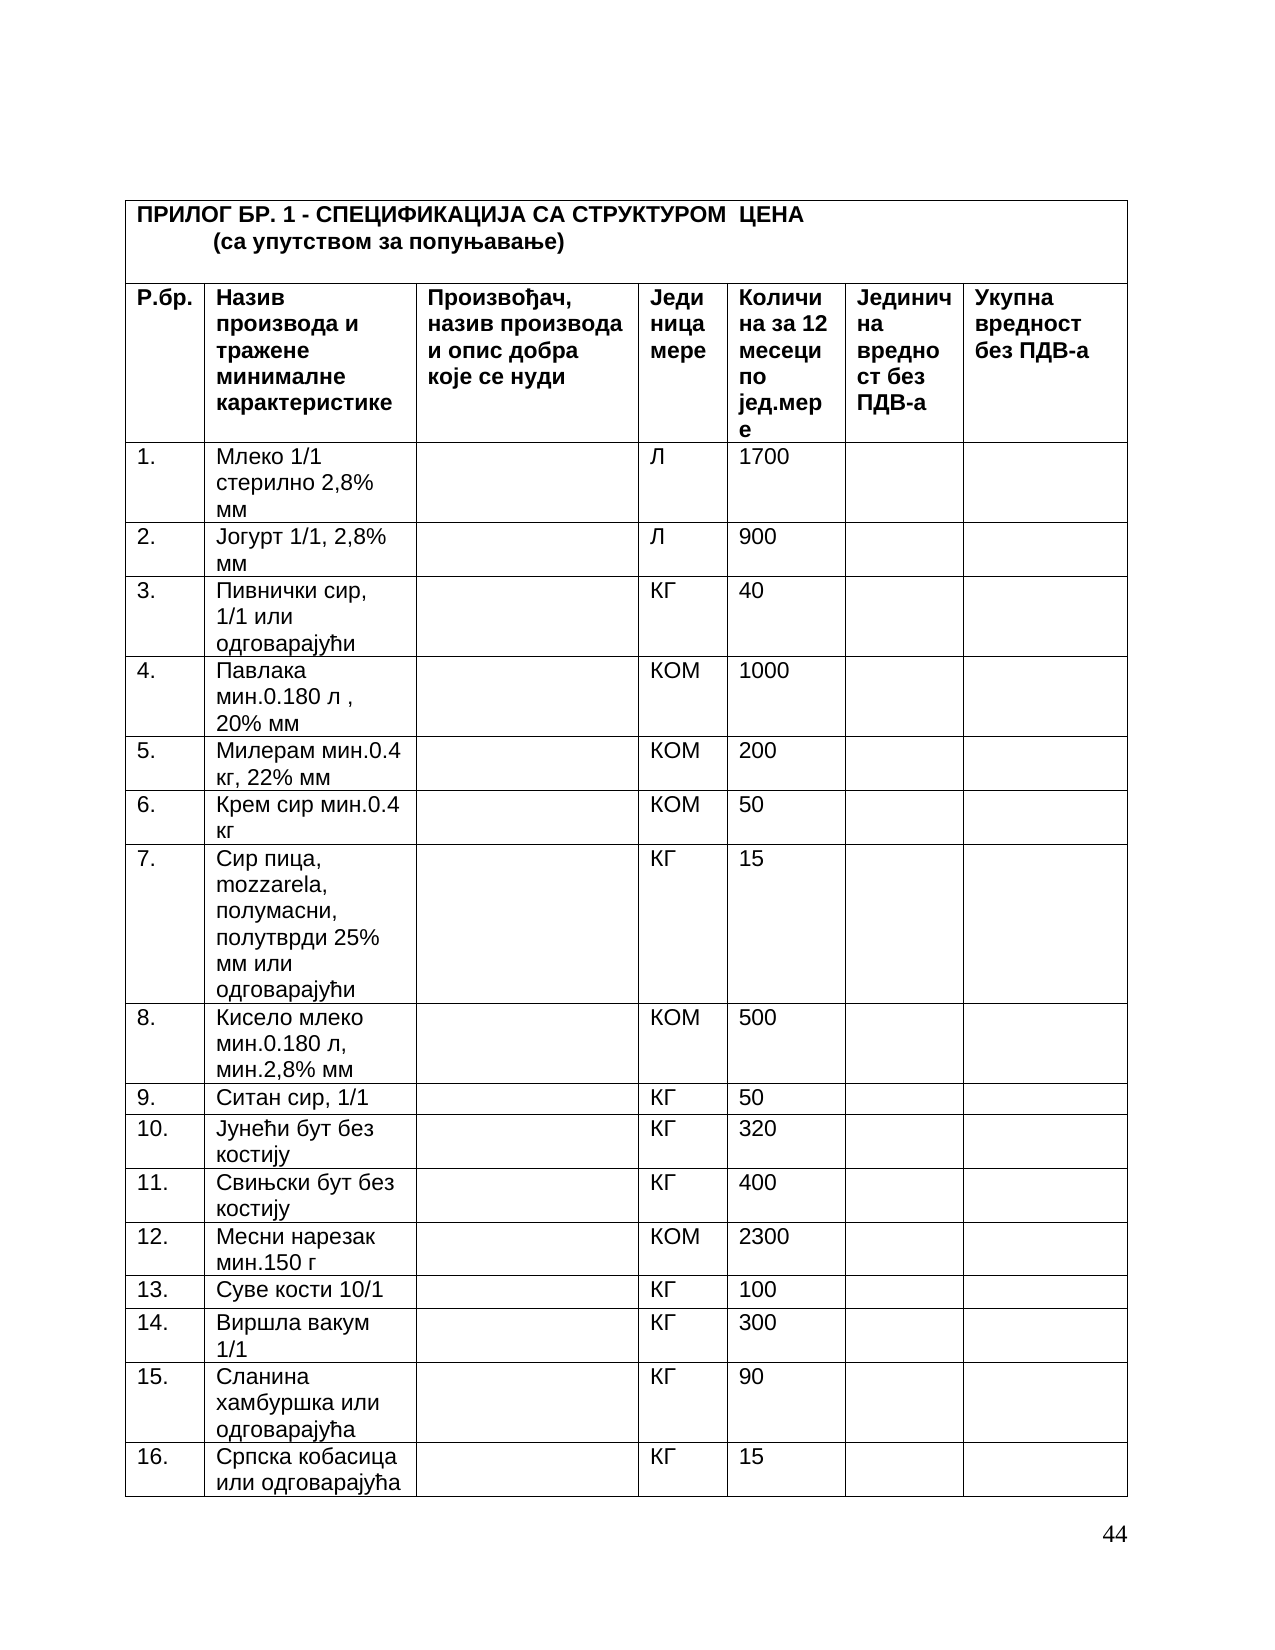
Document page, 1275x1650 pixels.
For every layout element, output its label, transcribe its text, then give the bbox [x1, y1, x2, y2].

table_cell [846, 1084, 963, 1114]
table_cell [417, 1115, 638, 1168]
table_cell Пивнички сир, 1/1 или одговарајући [205, 577, 416, 656]
table_cell [846, 791, 963, 843]
table_cell 900 [728, 523, 845, 576]
table_cell 8. [126, 1004, 204, 1083]
table_cell 2300 [728, 1223, 845, 1275]
table_cell 320 [728, 1115, 845, 1168]
table_cell Сланина хамбуршка или одговарајућа [205, 1363, 416, 1442]
table_cell 1700 [728, 443, 845, 522]
table_cell Л [639, 443, 727, 522]
table_cell Количина за 12 месеци по јед.мере [728, 284, 845, 442]
table_cell Произвођач, назив производа и опис добра које се нуди [417, 284, 638, 442]
table_cell Милерам мин.0.4 кг, 22% мм [205, 737, 416, 790]
table_cell [417, 1169, 638, 1222]
table_cell Назив производа и тражене минималне карактеристике [205, 284, 416, 442]
table_cell 15 [728, 1443, 845, 1496]
table_cell [417, 1223, 638, 1275]
table_cell КГ [639, 1309, 727, 1362]
table_cell [964, 1223, 1127, 1275]
table_cell [964, 845, 1127, 1003]
table_cell [417, 523, 638, 576]
table_cell [964, 791, 1127, 843]
table_cell [417, 791, 638, 843]
table_cell [417, 443, 638, 522]
table_cell [964, 577, 1127, 656]
table_cell [964, 737, 1127, 790]
table_cell [417, 1309, 638, 1362]
table_cell [964, 1276, 1127, 1308]
table_cell [417, 657, 638, 736]
table_cell 400 [728, 1169, 845, 1222]
table_cell [846, 1443, 963, 1496]
table_cell [846, 1223, 963, 1275]
table_cell 200 [728, 737, 845, 790]
table_cell 15. [126, 1363, 204, 1442]
table_cell Месни нарезак мин.150 г [205, 1223, 416, 1275]
table_cell [964, 1443, 1127, 1496]
table_cell Павлака мин.0.180 л , 20% мм [205, 657, 416, 736]
table_cell Суве кости 10/1 [205, 1276, 416, 1308]
table_cell 3. [126, 577, 204, 656]
table_cell [846, 737, 963, 790]
table_cell КГ [639, 1443, 727, 1496]
table_cell Српска кобасица или одговарајућа [205, 1443, 416, 1496]
table_cell КОМ [639, 1004, 727, 1083]
table_cell [964, 1309, 1127, 1362]
table_cell [417, 1084, 638, 1114]
table_cell Ситан сир, 1/1 [205, 1084, 416, 1114]
table_cell КГ [639, 577, 727, 656]
table_cell КГ [639, 845, 727, 1003]
table_cell КОМ [639, 737, 727, 790]
table_cell 100 [728, 1276, 845, 1308]
table_cell [846, 1309, 963, 1362]
table_cell КОМ [639, 1223, 727, 1275]
table_cell 12. [126, 1223, 204, 1275]
table_cell [964, 1004, 1127, 1083]
table_cell [846, 1004, 963, 1083]
table_cell 11. [126, 1169, 204, 1222]
table_cell 10. [126, 1115, 204, 1168]
table_cell Млеко 1/1 стерилно 2,8% мм [205, 443, 416, 522]
table_cell Р.бр. [126, 284, 204, 442]
table_cell [846, 1363, 963, 1442]
table_cell [964, 1169, 1127, 1222]
table_cell 1. [126, 443, 204, 522]
table_cell Кисело млеко мин.0.180 л, мин.2,8% мм [205, 1004, 416, 1083]
table_cell 90 [728, 1363, 845, 1442]
table_cell КГ [639, 1169, 727, 1222]
table_cell Јединична вредност без ПДВ-а [846, 284, 963, 442]
table_cell [964, 443, 1127, 522]
table_cell 7. [126, 845, 204, 1003]
table_cell Виршла вакум 1/1 [205, 1309, 416, 1362]
table_cell [846, 1169, 963, 1222]
table_cell 14. [126, 1309, 204, 1362]
table_cell [846, 523, 963, 576]
table_cell 500 [728, 1004, 845, 1083]
table_cell [964, 1115, 1127, 1168]
table_cell [417, 737, 638, 790]
table_cell Јогурт 1/1, 2,8% мм [205, 523, 416, 576]
table_header ПРИЛОГ БР. 1 - СПЕЦИФИКАЦИЈА СА СТРУКТУРОМ ЦЕНА (са упутством за попуњавање) [126, 201, 1127, 283]
table_cell [964, 523, 1127, 576]
table_cell КГ [639, 1363, 727, 1442]
table_cell [846, 657, 963, 736]
table_cell 2. [126, 523, 204, 576]
table_cell [417, 1004, 638, 1083]
table_cell КГ [639, 1276, 727, 1308]
table_cell 50 [728, 791, 845, 843]
table_cell [964, 1084, 1127, 1114]
table_cell 5. [126, 737, 204, 790]
table_cell 13. [126, 1276, 204, 1308]
table_cell Крем сир мин.0.4 кг [205, 791, 416, 843]
table_cell [417, 577, 638, 656]
table_cell 40 [728, 577, 845, 656]
table_cell 16. [126, 1443, 204, 1496]
table_cell Л [639, 523, 727, 576]
table_cell КГ [639, 1084, 727, 1114]
table_cell Свињски бут без костију [205, 1169, 416, 1222]
table_cell 15 [728, 845, 845, 1003]
table_cell [417, 1276, 638, 1308]
table_cell 4. [126, 657, 204, 736]
table_cell Јунећи бут без костију [205, 1115, 416, 1168]
table_cell [846, 1276, 963, 1308]
table_cell КОМ [639, 657, 727, 736]
table_cell [846, 443, 963, 522]
table_cell 50 [728, 1084, 845, 1114]
table_cell [846, 1115, 963, 1168]
table_cell [417, 845, 638, 1003]
table_cell КГ [639, 1115, 727, 1168]
table_cell 6. [126, 791, 204, 843]
table_cell [964, 1363, 1127, 1442]
table_cell [846, 577, 963, 656]
table_cell Укупна вредност без ПДВ-а [964, 284, 1127, 442]
table_cell [417, 1443, 638, 1496]
table_cell 1000 [728, 657, 845, 736]
table_cell 9. [126, 1084, 204, 1114]
table_cell Јединица мере [639, 284, 727, 442]
table_cell Сир пица, mozzarela, полумасни, полутврди 25% мм или одговарајући [205, 845, 416, 1003]
table_cell [964, 657, 1127, 736]
table_cell КОМ [639, 791, 727, 843]
table_cell [417, 1363, 638, 1442]
table_cell [846, 845, 963, 1003]
table_cell 300 [728, 1309, 845, 1362]
